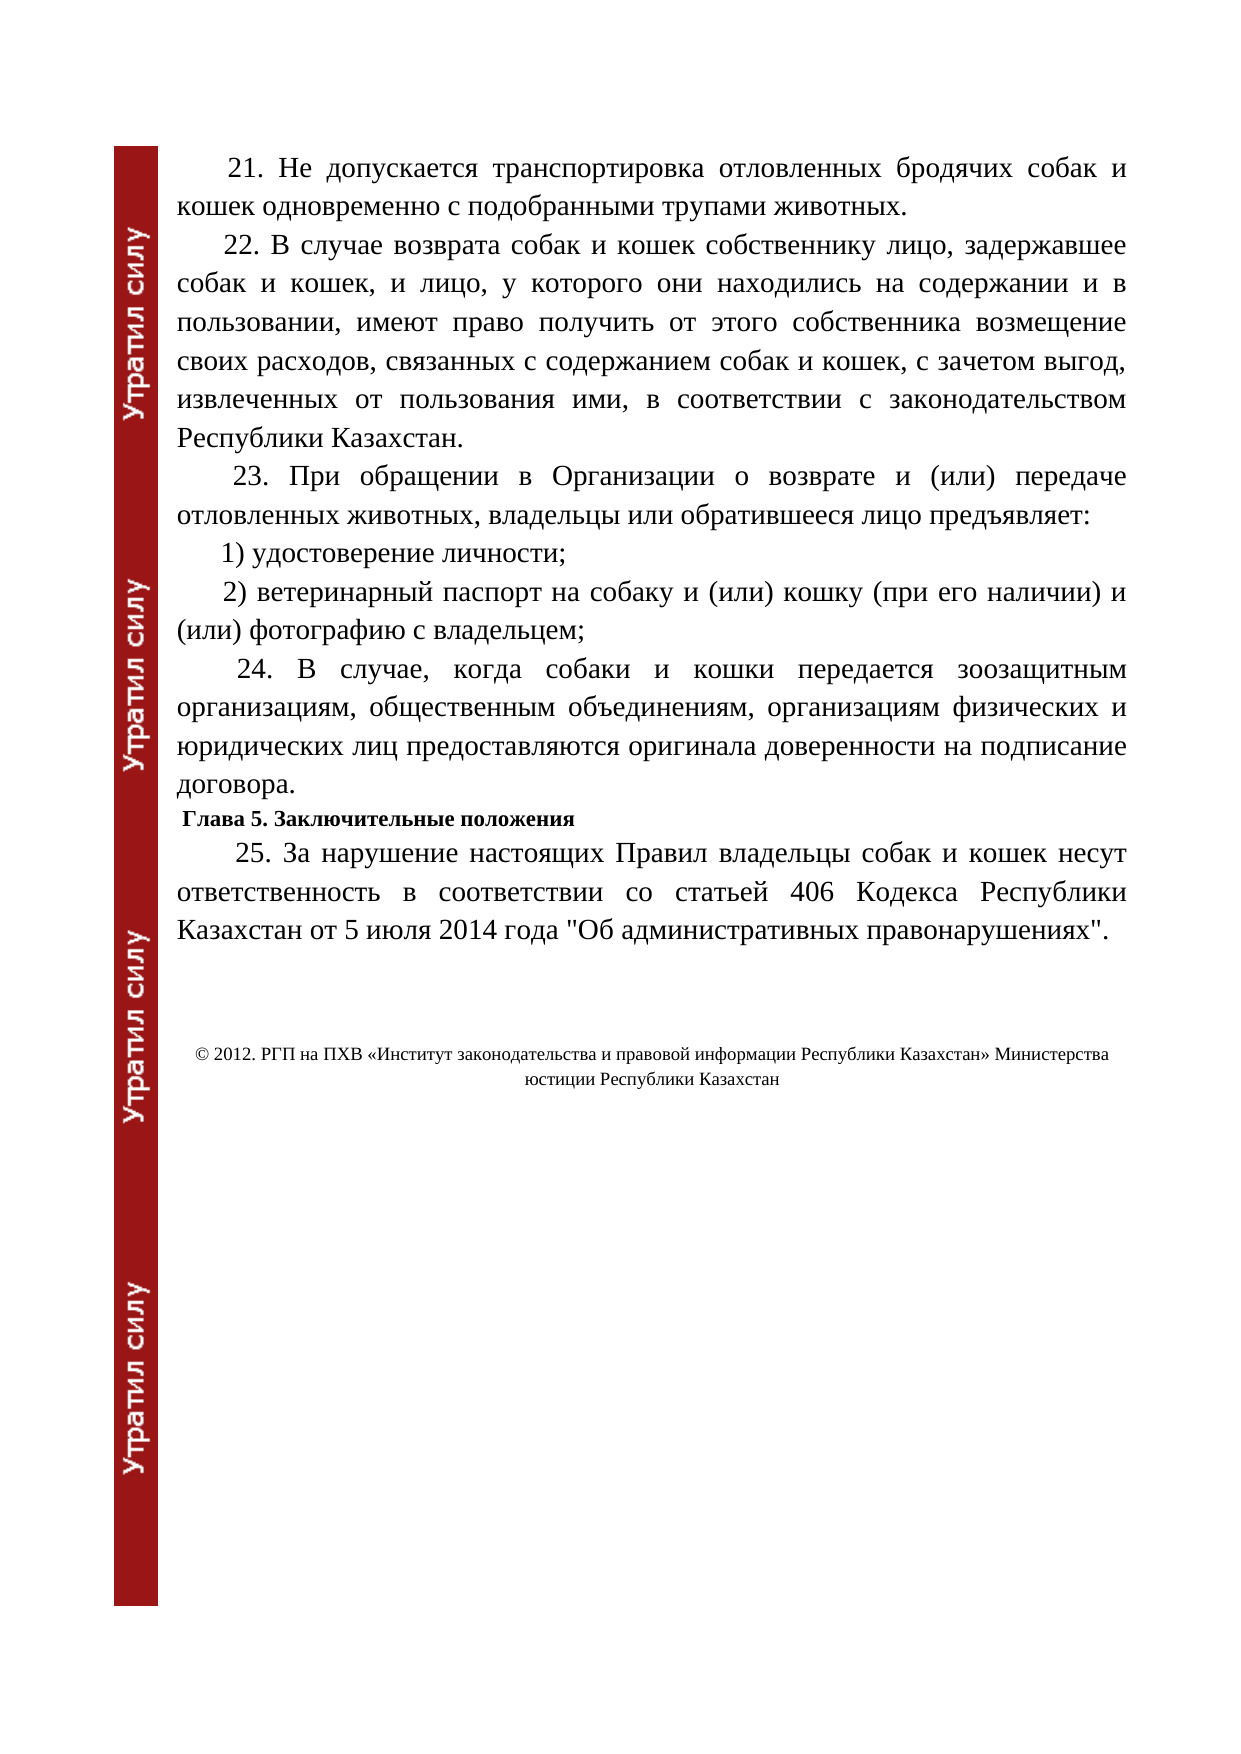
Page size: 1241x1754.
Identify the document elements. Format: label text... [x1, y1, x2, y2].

picture [114, 569, 158, 574]
picture [114, 146, 158, 150]
picture [114, 646, 158, 651]
text 22. В случае возврата собак и кошек собственнику лицо, задержавшее собак и кошек, и лицо, у которого они находились на содержании и в пользовании, имеют право получить от этого собственника возмещение своих расходов, связанных с содержанием собак и кошек, с зачетом выгод, извлеченных от пользования ими, в соответствии с законодательством Республики Казахстан. [112, 227, 1128, 453]
text 2) ветеринарный паспорт на собаку и (или) кошку (при его наличии) и (или) фотографию с владельцем; [112, 574, 1128, 646]
picture [114, 800, 158, 805]
text Глава 5. Заключительные положения [112, 805, 1128, 832]
text 23. При обращении в Организации о возврате и (или) передаче отловленных животных, владельцы или обратившееся лицо предъявляет: [112, 458, 1128, 530]
picture [114, 946, 158, 1043]
picture [114, 222, 158, 227]
text 1) удостоверение личности; [112, 535, 1128, 569]
picture [114, 530, 158, 535]
picture [114, 1089, 158, 1606]
picture [114, 453, 158, 458]
text 21. Не допускается транспортировка отловленных бродячих собак и кошек одновременно с подобранными трупами животных. [112, 150, 1128, 222]
text 25. За нарушение настоящих Правил владельцы собак и кошек несут ответственность в соответствии со статьей 406 Кодекса Республики Казахстан от 5 июля 2014 года "Об административных правонарушениях". [112, 835, 1128, 946]
text © 2012. РГП на ПХВ «Институт законодательства и правовой информации Республики Казахстан» Министерства юстиции Республики Казахстан [112, 1043, 1128, 1089]
text 24. В случае, когда собаки и кошки передается зоозащитным организациям, общественным объединениям, организациям физических и юридических лиц предоставляются оригинала доверенности на подписание договора. [112, 651, 1128, 800]
